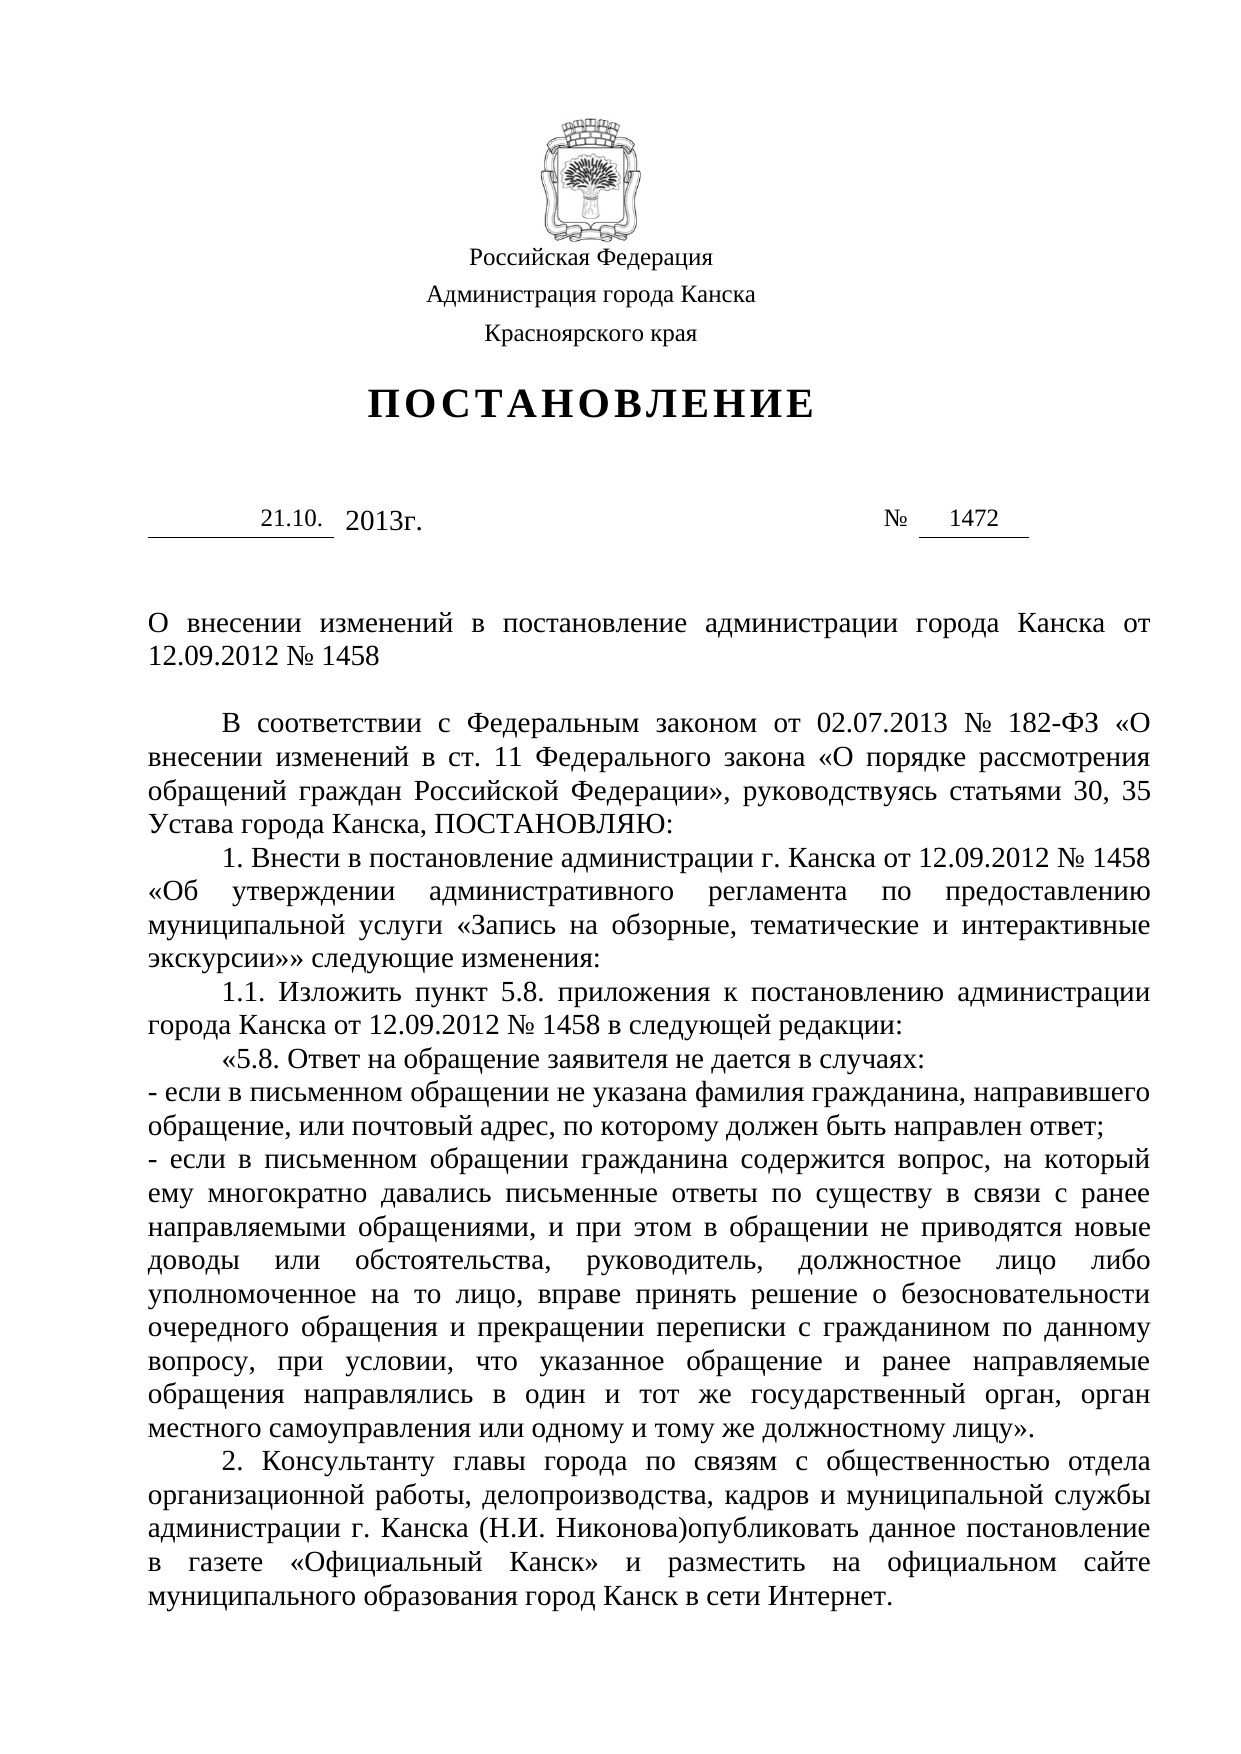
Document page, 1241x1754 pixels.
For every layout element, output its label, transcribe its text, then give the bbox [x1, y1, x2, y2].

table_cell 21.10. [148, 503, 334, 536]
text «5.8. Ответ на обращение заявителя не дается в случаях: [148, 1041, 1152, 1074]
text 1. Внести в постановление администрации г. Канска от 12.09.2012 № 1458 «Об утверждении административного регламента по предоставлению муниципальной услуги «Запись на обзорные, тематические и интерактивные экскурсии»» следующие изменения: [148, 840, 1152, 974]
text - если в письменном обращении не указана фамилия гражданина, направившего обращение, или почтовый адрес, по которому должен быть направлен ответ; [148, 1074, 1152, 1142]
table_cell № [606, 503, 919, 536]
text 2. Консультанту главы города по связям с общественностью отдела организационной работы, делопроизводства, кадров и муниципальной службы администрации г. Канска (Н.И. Никонова)опубликовать данное постановление в газете «Официальный Канск» и разместить на официальном сайте муниципального образования город Канск в сети Интернет. [148, 1443, 1152, 1611]
table_header Российская Федерация Администрация города Канска Красноярского края ПОСТАНОВЛЕНИЕ [148, 118, 1034, 503]
picture [540, 118, 641, 242]
text 1.1. Изложить пункт 5.8. приложения к постановлению администрации города Канска от 12.09.2012 № 1458 в следующей редакции: [148, 974, 1152, 1041]
text - если в письменном обращении гражданина содержится вопрос, на который ему многократно давались письменные ответы по существу в связи с ранее направляемыми обращениями, и при этом в обращении не приводятся новые доводы или обстоятельства, руководитель, должностное лицо либо уполномоченное на то лицо, вправе принять решение о безосновательности очередного обращения и прекращении переписки с гражданином по данному вопросу, при условии, что указанное обращение и ранее направляемые обращения направлялись в один и тот же государственный орган, орган местного самоуправления или одному и тому же должностному лицу». [148, 1142, 1152, 1443]
table_cell 2013г. [334, 503, 606, 536]
text О внесении изменений в постановление администрации города Канска от 12.09.2012 № 1458 [148, 605, 1152, 672]
text В соответствии с Федеральным законом от 02.07.2013 № 182-ФЗ «О внесении изменений в ст. 11 Федерального закона «О порядке рассмотрения обращений граждан Российской Федерации», руководствуясь статьями 30, 35 Устава города Канска, ПОСТАНОВЛЯЮ: [148, 706, 1152, 840]
table_cell 1472 [919, 503, 1029, 536]
